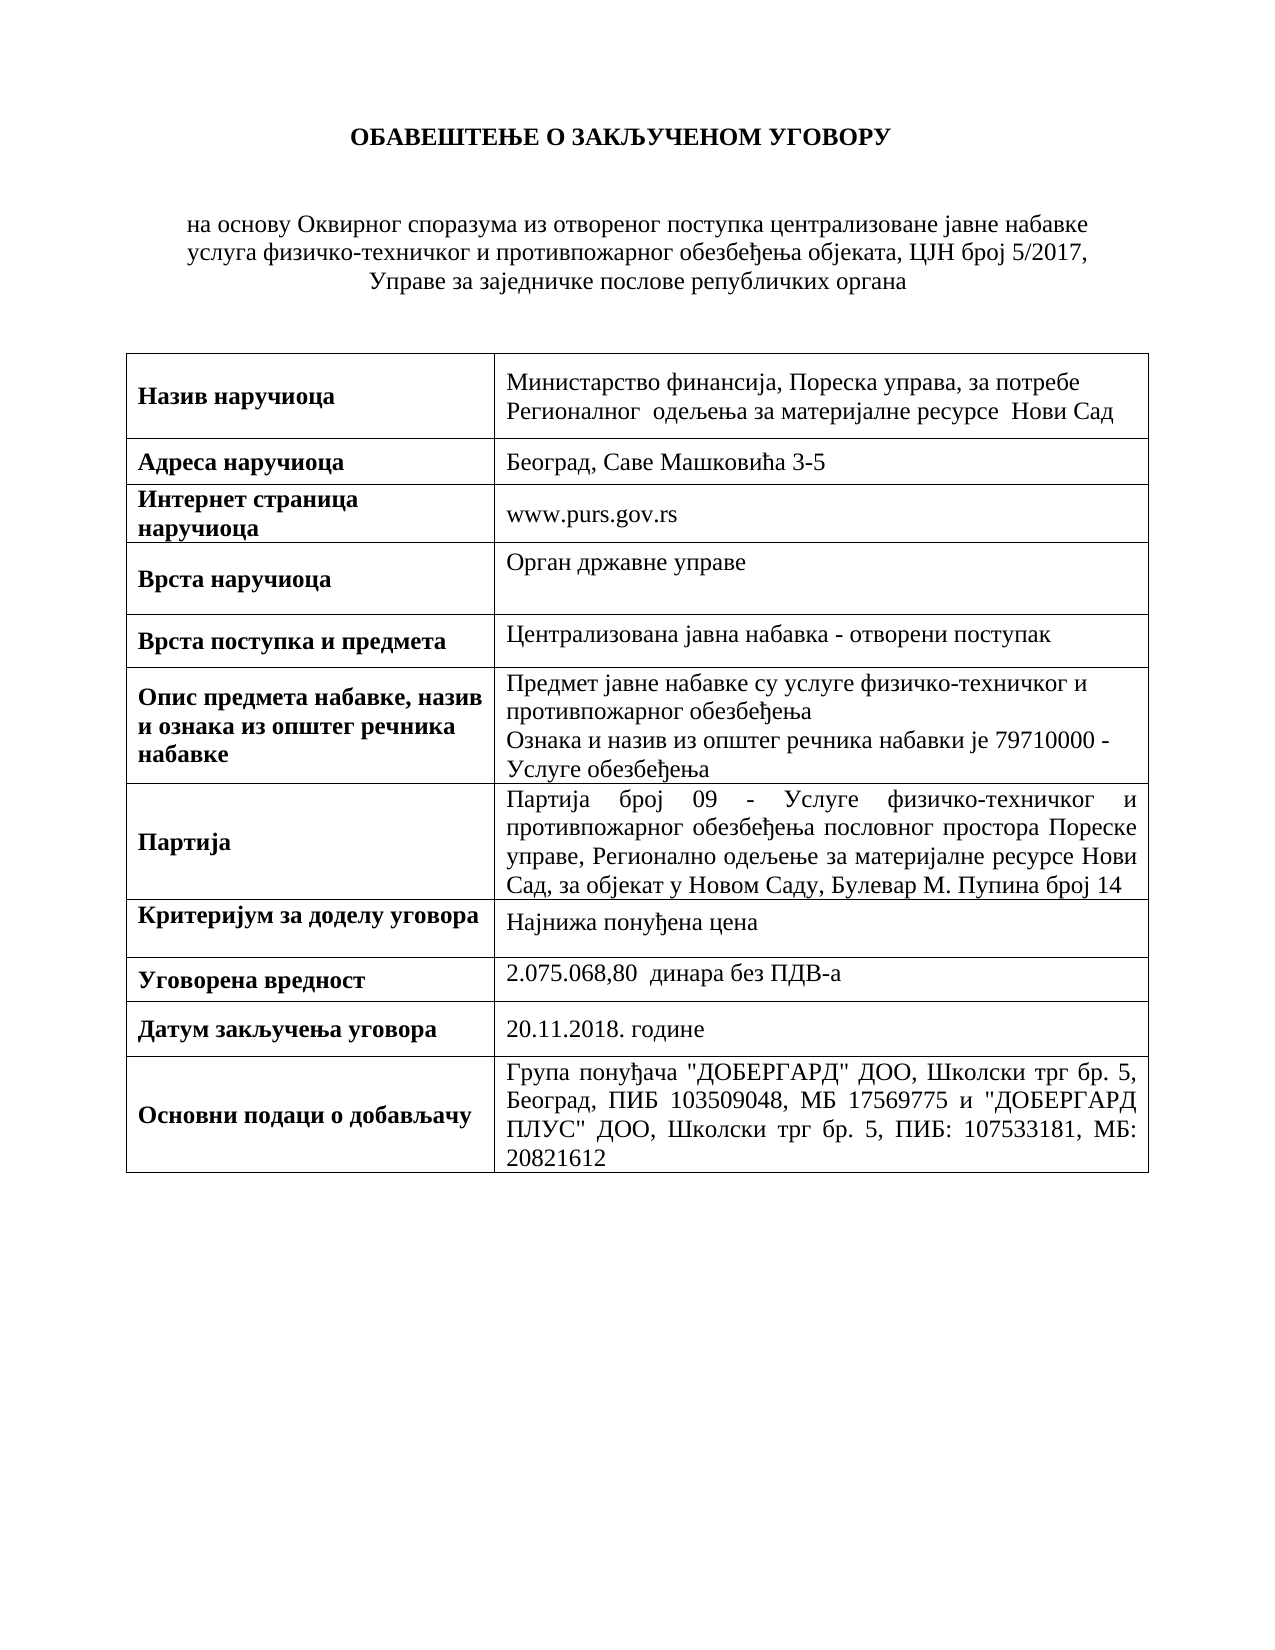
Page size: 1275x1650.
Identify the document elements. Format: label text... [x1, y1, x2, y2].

table_header Министарство финансија, Пореска управа, за потребе Регионалног одељења за материјалне ресурсе Нови Сад [495, 354, 1148, 438]
table_cell 2.075.068,80 динара без ПДВ-а [495, 958, 1148, 1001]
table_cell Београд, Саве Машковића 3-5 [495, 439, 1148, 483]
table_cell Адреса наручиоца [127, 439, 494, 483]
table_cell Критеријум за доделу уговора [127, 900, 494, 957]
table_cell Врста поступка и предмета [127, 615, 494, 667]
table_cell Датум закључења уговора [127, 1002, 494, 1056]
table_cell Централизована јавна набавка - отворени поступак [495, 615, 1148, 667]
table_cell Уговорена вредност [127, 958, 494, 1001]
table_cell Орган државне управе [495, 543, 1148, 614]
table_cell Група понуђача "ДОБЕРГАРД" ДОО, Школски трг бр. 5, Београд, ПИБ 103509048, МБ 17569775 и "ДОБЕРГАРД ПЛУС" ДОО, Школски трг бр. 5, ПИБ: 107533181, МБ: 20821612 [495, 1057, 1148, 1172]
table_cell Опис предмета набавке, назив и ознака из општег речника набавке [127, 668, 494, 783]
table_cell Интернет страница наручиоца [127, 485, 494, 542]
table_cell Партија [127, 784, 494, 899]
table_cell Основни подаци о добављачу [127, 1057, 494, 1172]
table_cell Партија број 09 - Услуге физичко-техничког и противпожарног обезбеђења пословног простора Пореске управе, Регионално одељење за материјалне ресурсе Нови Сад, за објекат у Новом Саду, Булевар М. Пупина број 14 [495, 784, 1148, 899]
text ОБАВЕШТЕЊЕ О ЗАКЉУЧЕНОМ УГОВОРУ [150, 122, 1125, 151]
table_cell Врста наручиоца [127, 543, 494, 614]
table_cell Најнижа понуђена цена [495, 900, 1148, 957]
table_cell 20.11.2018. године [495, 1002, 1148, 1056]
table_header Назив наручиоца [127, 354, 494, 438]
table_cell Предмет јавне набавке су услуге физичко-техничког и противпожарног обезбеђења Ознака и назив из општег речника набавки је 79710000 - Услуге обезбеђења [495, 668, 1148, 783]
text на основу Оквирног споразума из отвореног поступка централизоване јавне набавке услуга физичко-техничког и противпожарног обезбеђења објеката, ЦЈН број 5/2017, Управе за заједничке послове републичких органа [150, 209, 1125, 295]
table_cell www.purs.gov.rs [495, 485, 1148, 542]
